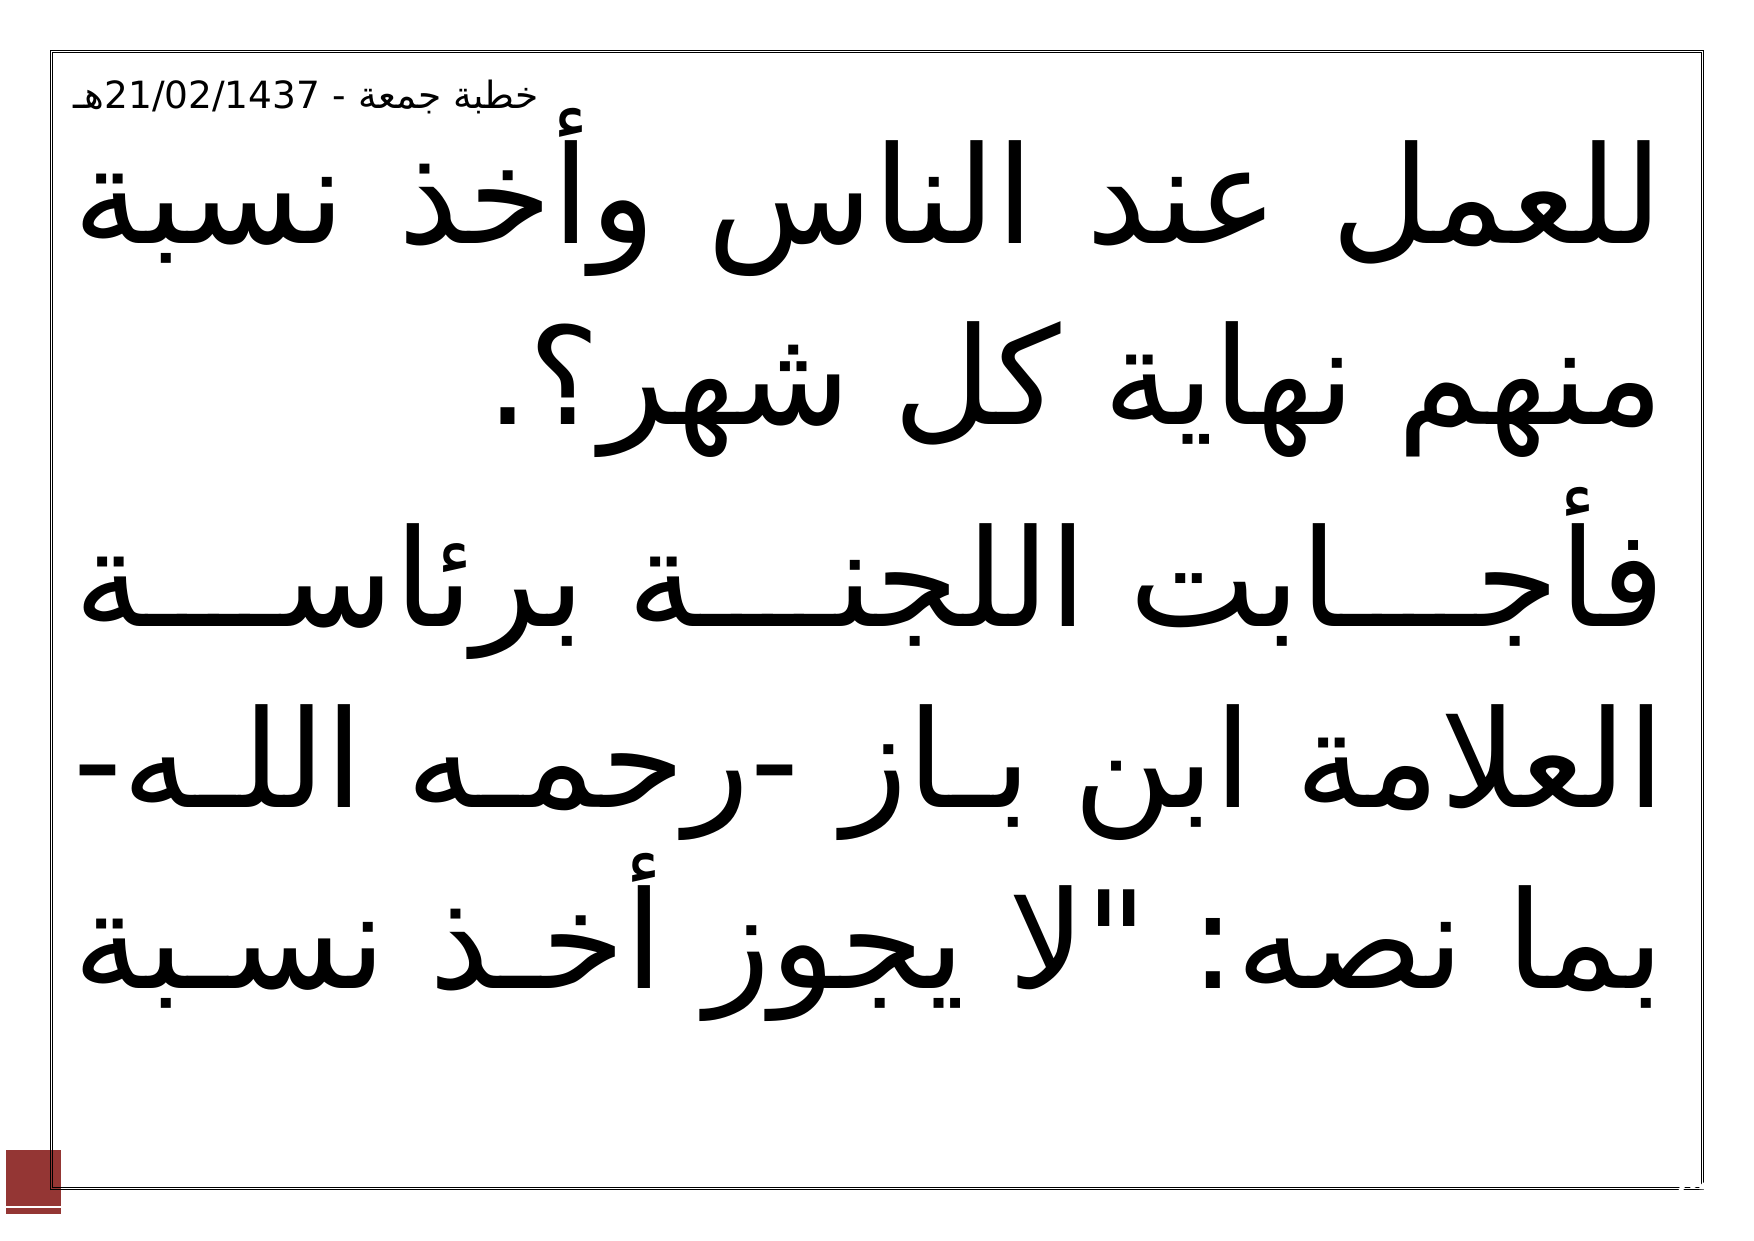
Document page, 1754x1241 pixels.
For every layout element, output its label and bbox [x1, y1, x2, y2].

text [74, 501, 1665, 1020]
text [74, 117, 1665, 456]
